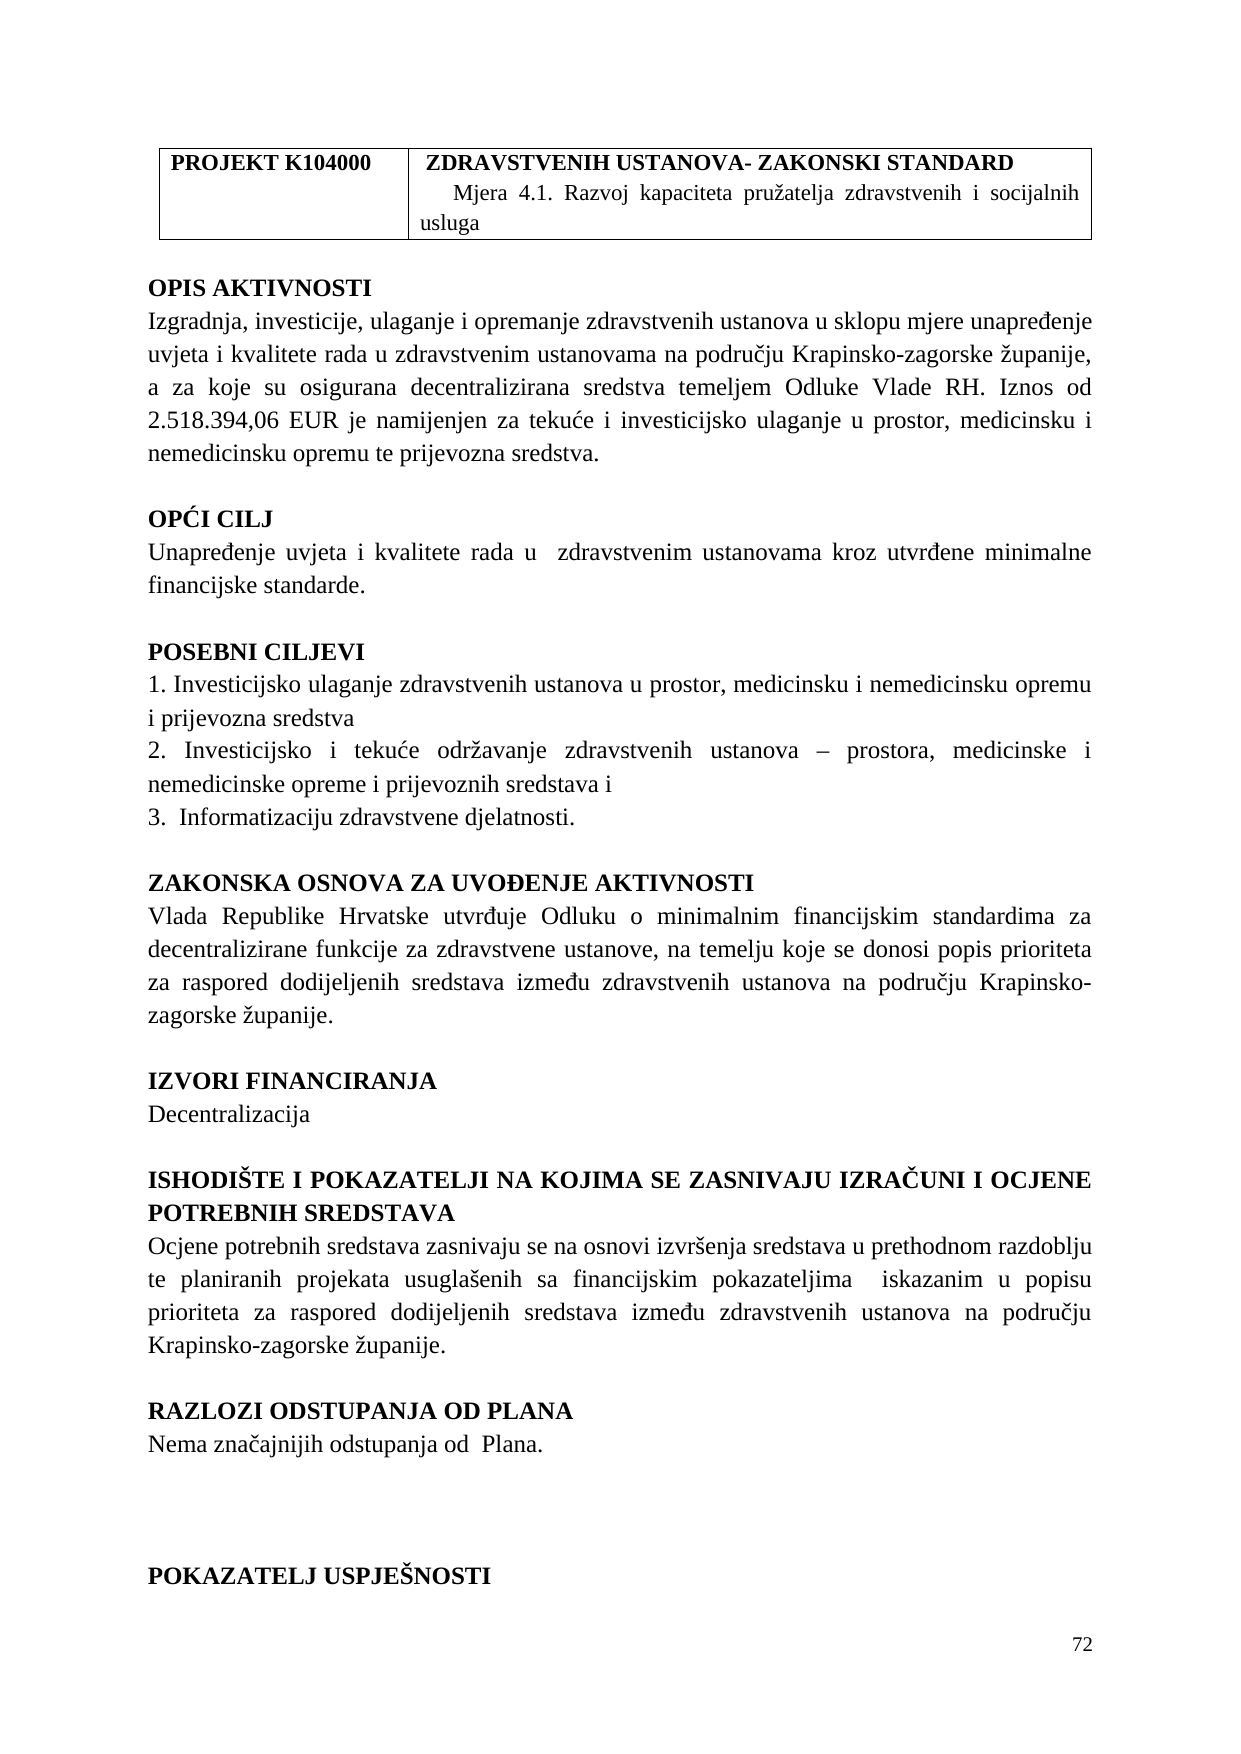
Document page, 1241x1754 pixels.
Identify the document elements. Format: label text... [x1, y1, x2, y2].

text 2. Investicijsko i tekuće održavanje zdravstvenih ustanova – prostora, medicinske i nemedicinske opreme i prijevoznih sredstava i [148, 736, 1093, 797]
text Vlada Republike Hrvatske utvrđuje Odluku o minimalnim financijskim standardima za decentralizirane funkcije za zdravstvene ustanove, na temelju koje se donosi popis prioriteta za raspored dodijeljenih sredstava između zdravstvenih ustanova na području Krapinsko-zagorske županije. [148, 901, 1093, 1028]
text Unapređenje uvjeta i kvalitete rada u zdravstvenim ustanovama kroz utvrđene minimalne financijske standarde. [148, 537, 1093, 599]
text 3. Informatizaciju zdravstvene djelatnosti. [148, 802, 1093, 830]
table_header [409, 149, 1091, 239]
text IZVORI FINANCIRANJA [148, 1066, 1093, 1094]
text 1. Investicijsko ulaganje zdravstvenih ustanova u prostor, medicinsku i nemedicinsku opremu i prijevozna sredstva [148, 669, 1093, 731]
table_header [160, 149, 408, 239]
text RAZLOZI ODSTUPANJA OD PLANA [148, 1396, 1093, 1425]
text Nema značajnijih odstupanja od Plana. [148, 1429, 1093, 1458]
text POKAZATELJ USPJEŠNOSTI [148, 1561, 1093, 1590]
text Decentralizacija [148, 1099, 1093, 1128]
text OPIS AKTIVNOSTI [148, 273, 1093, 302]
text ZAKONSKA OSNOVA ZA UVOĐENJE AKTIVNOSTI [148, 868, 1093, 896]
text Ocjene potrebnih sredstava zasnivaju se na osnovi izvršenja sredstava u prethodnom razdoblju te planiranih projekata usuglašenih sa financijskim pokazateljima iskazanim u popisu prioriteta za raspored dodijeljenih sredstava između zdravstvenih ustanova na području Krapinsko-zagorske županije. [148, 1231, 1093, 1359]
text Izgradnja, investicije, ulaganje i opremanje zdravstvenih ustanova u sklopu mjere unapređenje uvjeta i kvalitete rada u zdravstvenim ustanovama na području Krapinsko-zagorske županije, a za koje su osigurana decentralizirana sredstva temeljem Odluke Vlade RH. Iznos od 2.518.394,06 EUR je namijenjen za tekuće i investicijsko ulaganje u prostor, medicinsku i nemedicinsku opremu te prijevozna sredstva. [148, 306, 1093, 467]
text POSEBNI CILJEVI [148, 637, 1093, 665]
text ISHODIŠTE I POKAZATELJI NA KOJIMA SE ZASNIVAJU IZRAČUNI I OCJENE POTREBNIH SREDSTAVA [148, 1165, 1093, 1227]
text OPĆI CILJ [148, 504, 1093, 533]
